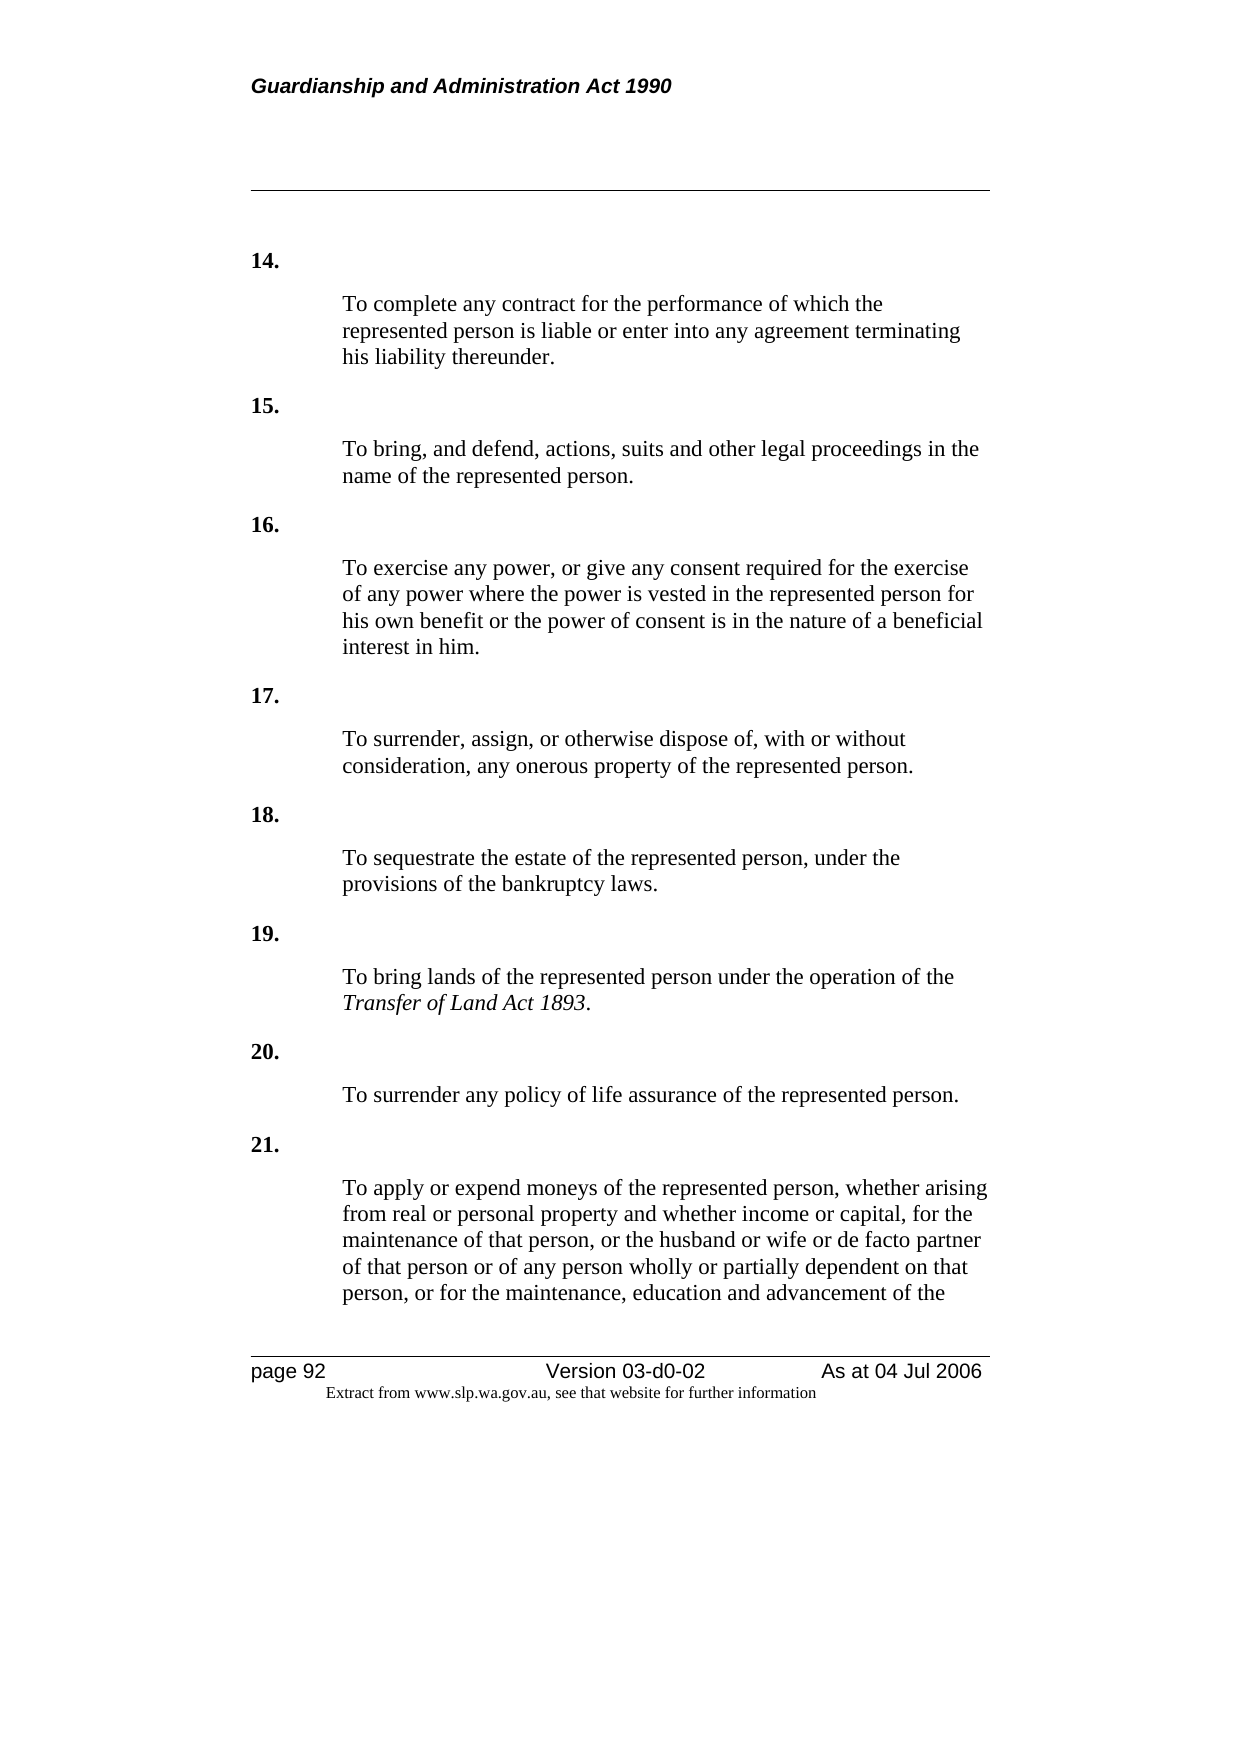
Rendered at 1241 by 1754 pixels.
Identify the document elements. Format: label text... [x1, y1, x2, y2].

subtitle 19. [251, 920, 990, 946]
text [251, 1174, 990, 1306]
subtitle 16. [251, 511, 990, 537]
subtitle 17. [251, 682, 990, 709]
text To sequestrate the estate of the represented person, under the provisions of the bankruptcy laws. [251, 844, 990, 897]
text To bring, and defend, actions, suits and other legal proceedings in the name of the represented person. [251, 436, 990, 488]
subtitle 14. [251, 247, 990, 274]
text To exercise any power, or give any consent required for the exercise of any power where the power is vested in the represented person for his own benefit or the power of consent is in the nature of a beneficial interest in him. [251, 554, 990, 659]
subtitle 15. [251, 392, 990, 419]
text To bring lands of the represented person under the operation of the Transfer of Land Act 1893. [251, 963, 990, 1016]
text To surrender, assign, or otherwise dispose of, with or without consideration, any onerous property of the represented person. [251, 726, 990, 778]
subtitle 21. [251, 1131, 990, 1157]
subtitle 18. [251, 801, 990, 827]
subtitle 20. [251, 1038, 990, 1065]
text To complete any contract for the performance of which the represented person is liable or enter into any agreement terminating his liability thereunder. [251, 291, 990, 369]
text To surrender any policy of life assurance of the represented person. [251, 1081, 990, 1108]
